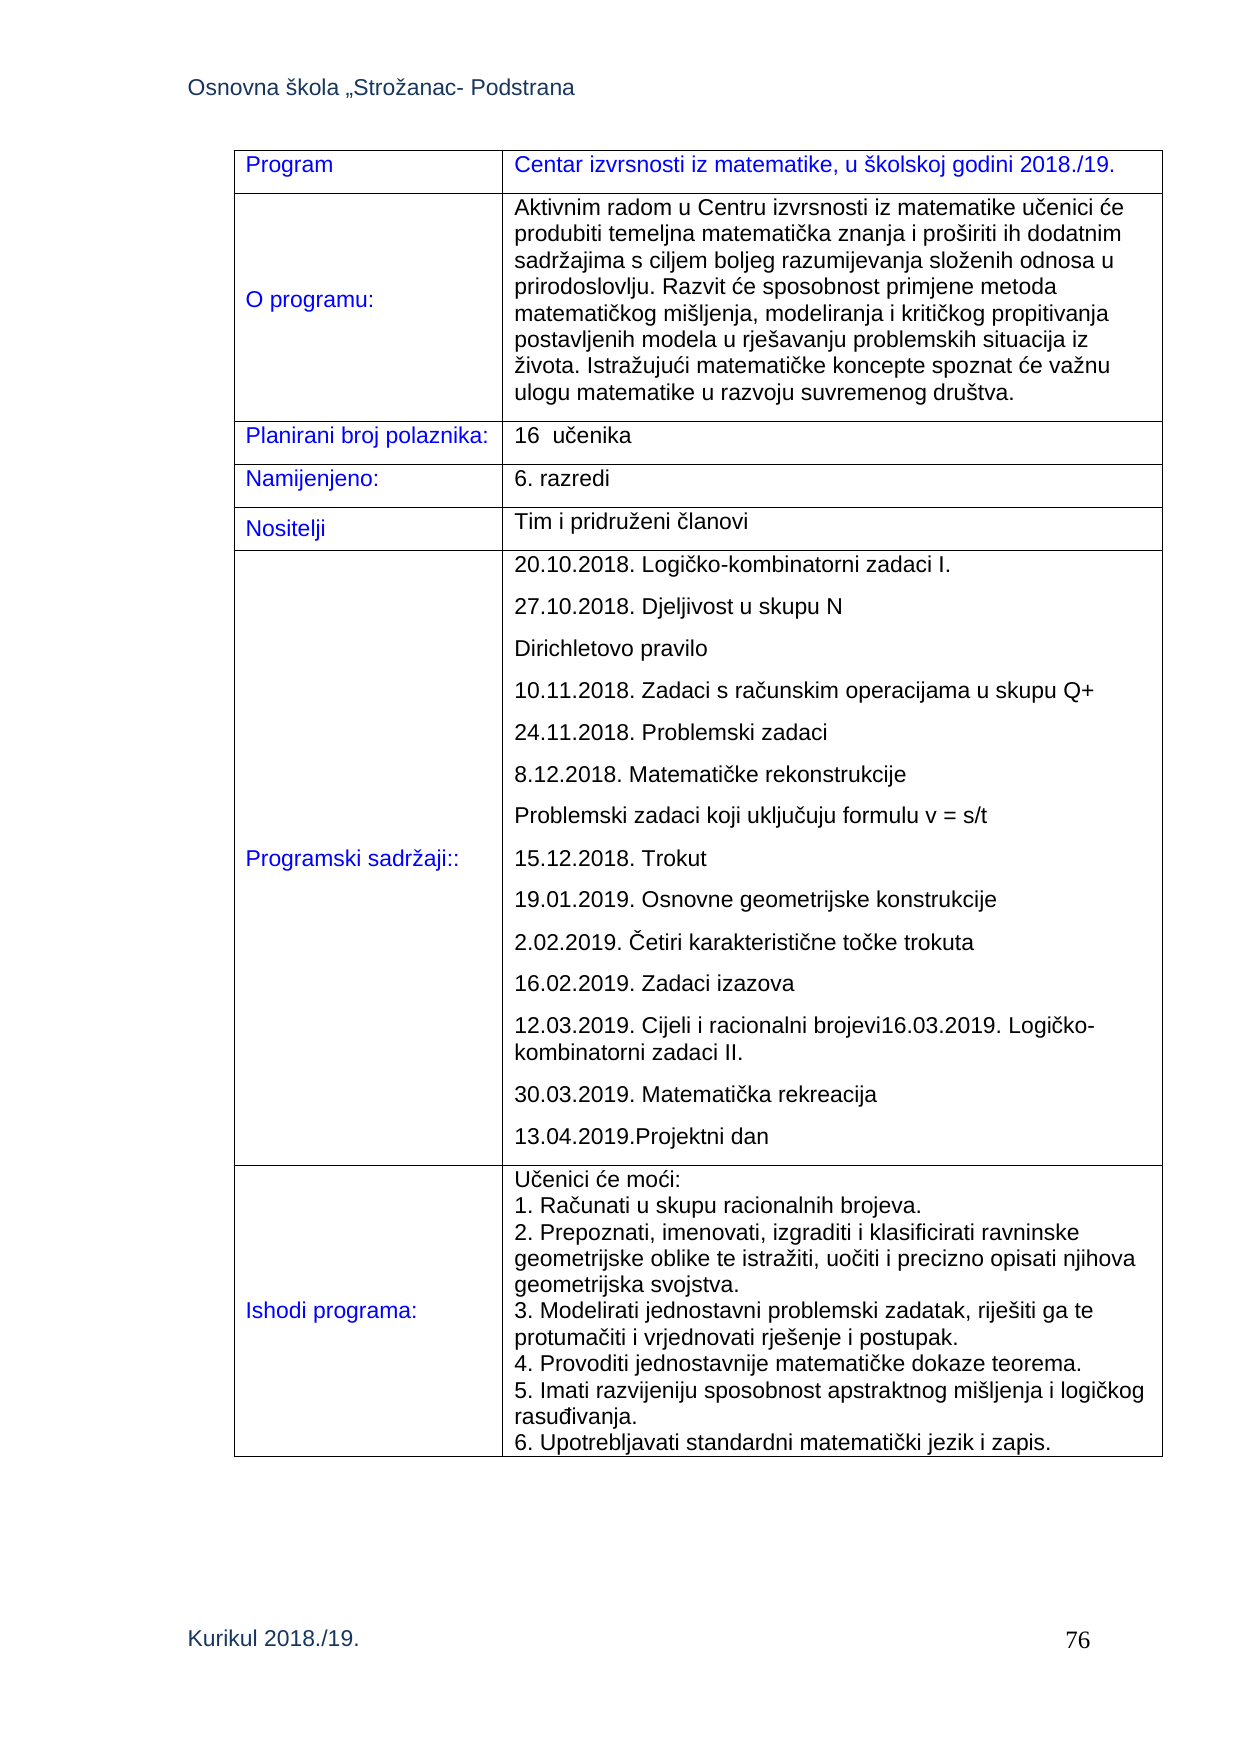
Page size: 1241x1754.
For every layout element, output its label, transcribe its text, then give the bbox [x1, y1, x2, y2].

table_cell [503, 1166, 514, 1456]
table_cell 6. razredi [503, 465, 1162, 507]
table_cell Planirani broj polaznika: [235, 422, 502, 463]
table_cell O programu: [235, 194, 502, 421]
table_cell 20.10.2018. Logičko-kombinatorni zadaci I. 27.10.2018. Djeljivost u skupu N Dirichletovo pravilo 10.11.2018. Zadaci s računskim operacijama u skupu Q+ 24.11.2018. Problemski zadaci 8.12.2018. Matematičke rekonstrukcije Problemski zadaci koji uključuju formulu v = s/t 15.12.2018. Trokut 19.01.2019. Osnovne geometrijske konstrukcije 2.02.2019. Četiri karakteristične točke trokuta 16.02.2019. Zadaci izazova 12.03.2019. Cijeli i racionalni brojevi16.03.2019. Logičko-kombinatorni zadaci II. 30.03.2019. Matematička rekreacija 13.04.2019.Projektni dan [503, 551, 1162, 1165]
table_cell Aktivnim radom u Centru izvrsnosti iz matematike učenici će produbiti temeljna matematička znanja i proširiti ih dodatnim sadržajima s ciljem boljeg razumijevanja složenih odnosa u prirodoslovlju. Razvit će sposobnost primjene metoda matematičkog mišljenja, modeliranja i kritičkog propitivanja postavljenih modela u rješavanju problemskih situacija iz života. Istražujući matematičke koncepte spoznat će važnu ulogu matematike u razvoju suvremenog društva. [503, 194, 1162, 421]
table_cell Tim i pridruženi članovi [503, 508, 1162, 549]
table_cell Ishodi programa: [235, 1166, 502, 1456]
table_cell Nositelji [235, 508, 502, 549]
table_header Program [235, 151, 502, 193]
table_cell 16 učenika [503, 422, 1162, 463]
table_header Centar izvrsnosti iz matematike, u školskoj godini 2018./19. [503, 151, 1162, 193]
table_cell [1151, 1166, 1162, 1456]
table_cell Programski sadržaji:: [235, 551, 502, 1165]
table_cell Namijenjeno: [235, 465, 502, 507]
